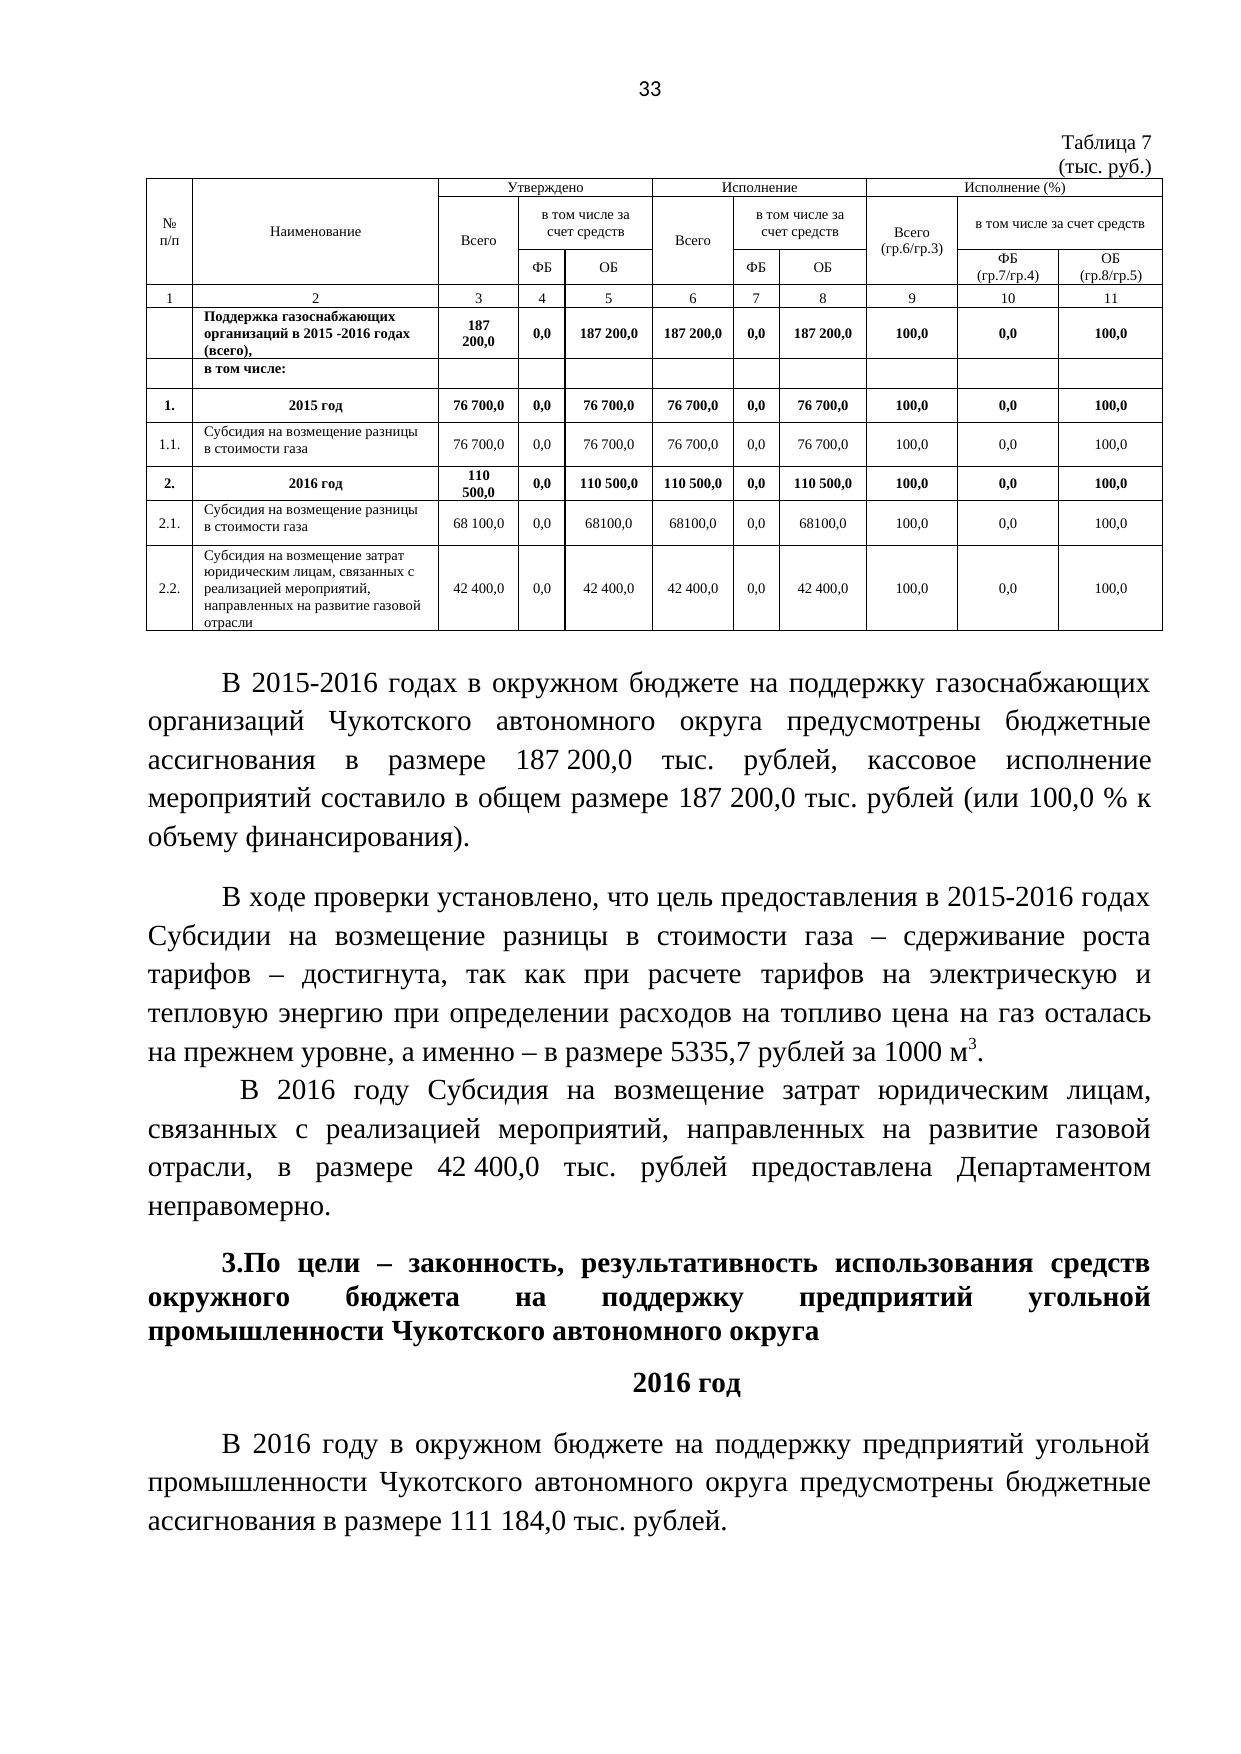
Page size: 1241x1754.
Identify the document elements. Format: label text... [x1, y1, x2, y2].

text 3.По цели – законность, результативность использования средств окружного бюджета на поддержку предприятий угольной промышленности Чукотского автономного округа [148, 1246, 1152, 1346]
table_cell 187 200,0 [439, 308, 518, 358]
table_cell 76 700,0 [780, 389, 866, 422]
table_cell Субсидия на возмещение разницы в стоимости газа [193, 423, 438, 466]
table_cell 9 [867, 285, 957, 307]
table_cell 11 [1059, 285, 1162, 307]
table_cell 100,0 [1059, 389, 1162, 422]
table_cell ОБ (гр.8/гр.5) [1059, 250, 1162, 283]
table_cell 0,0 [519, 389, 564, 422]
table_cell 0,0 [519, 546, 564, 630]
table_cell 3 [439, 285, 518, 307]
table_cell 100,0 [1059, 423, 1162, 466]
table_cell 76 700,0 [653, 423, 733, 466]
table_cell 100,0 [867, 389, 957, 422]
table_cell 100,0 [867, 501, 957, 545]
table_cell ОБ [780, 250, 866, 283]
table_cell 0,0 [734, 308, 779, 358]
table_cell 0,0 [958, 423, 1058, 466]
table_header Наименование [193, 179, 438, 283]
table_cell [653, 359, 733, 387]
table_cell 42 400,0 [439, 546, 518, 630]
table_cell 6 [653, 285, 733, 307]
table_cell 0,0 [519, 308, 564, 358]
text В 2015-2016 годах в окружном бюджете на поддержку газоснабжающих организаций Чукотского автономного округа предусмотрены бюджетные ассигнования в размере 187 200,0 тыс. рублей, кассовое исполнение мероприятий составило в общем размере 187 200,0 тыс. рублей (или 100,0 % к объему финансирования). [148, 665, 1152, 853]
table_cell 76 700,0 [780, 423, 866, 466]
table_cell 110 500,0 [653, 467, 733, 500]
table_cell 110 500,0 [439, 467, 518, 500]
table_cell 5 [566, 285, 652, 307]
table_cell 100,0 [1059, 546, 1162, 630]
table_cell [519, 359, 564, 387]
table_cell 76 700,0 [439, 423, 518, 466]
table_cell 0,0 [734, 423, 779, 466]
table_cell 0,0 [519, 467, 564, 500]
table_cell 187 200,0 [653, 308, 733, 358]
table_cell [566, 359, 652, 387]
table_cell [439, 359, 518, 387]
table_cell 1.1. [147, 423, 192, 466]
text (тыс. руб.) [148, 154, 1152, 178]
table_cell 68 100,0 [439, 501, 518, 545]
table_cell [958, 359, 1058, 387]
table_cell 187 200,0 [780, 308, 866, 358]
table_cell [780, 359, 866, 387]
table_cell 100,0 [867, 423, 957, 466]
table_cell ОБ [566, 250, 652, 283]
table_cell в том числе: [193, 359, 438, 387]
text В 2016 году Субсидия на возмещение затрат юридическим лицам, связанных с реализацией мероприятий, направленных на развитие газовой отрасли, в размере 42 400,0 тыс. рублей предоставлена Департаментом неправомерно. [148, 1072, 1152, 1221]
table_cell 0,0 [958, 308, 1058, 358]
table_cell 76 700,0 [439, 389, 518, 422]
table_cell 100,0 [867, 546, 957, 630]
table_cell 68100,0 [780, 501, 866, 545]
table_cell 76 700,0 [566, 423, 652, 466]
table_cell 2016 год [193, 467, 438, 500]
table_cell [1059, 359, 1162, 387]
table_header № п/п [147, 179, 192, 283]
table_header Утверждено [439, 179, 652, 196]
table_cell [147, 359, 192, 387]
table_cell ФБ [734, 250, 779, 283]
table_cell Субсидия на возмещение разницы в стоимости газа [193, 501, 438, 545]
table_cell 42 400,0 [780, 546, 866, 630]
table_cell в том числе за счет средств [958, 197, 1162, 249]
table_cell 42 400,0 [566, 546, 652, 630]
table_cell 0,0 [734, 467, 779, 500]
table_cell Поддержка газоснабжающих организаций в 2015 -2016 годах (всего), [193, 308, 438, 358]
table_cell 0,0 [958, 467, 1058, 500]
table_cell 1. [147, 389, 192, 422]
table_cell 8 [780, 285, 866, 307]
text 2016 год [148, 1365, 1152, 1399]
table_cell 4 [519, 285, 564, 307]
table_cell 76 700,0 [566, 389, 652, 422]
table_cell ФБ [519, 250, 564, 283]
table_cell 100,0 [1059, 501, 1162, 545]
table_cell 0,0 [734, 389, 779, 422]
table_cell 10 [958, 285, 1058, 307]
table_cell 68100,0 [566, 501, 652, 545]
table_cell 100,0 [867, 467, 957, 500]
table_cell 2 [193, 285, 438, 307]
table_cell Всего [653, 197, 733, 283]
table_cell [734, 359, 779, 387]
table_header Исполнение [653, 179, 866, 196]
table_cell 68100,0 [653, 501, 733, 545]
table_cell 0,0 [958, 501, 1058, 545]
table_cell Субсидия на возмещение затрат юридическим лицам, связанных с реализацией мероприятий, направленных на развитие газовой отрасли [193, 546, 438, 630]
table_cell Всего (гр.6/гр.3) [867, 197, 957, 283]
table_cell в том числе за счет средств [519, 197, 652, 249]
table_cell Всего [439, 197, 518, 283]
table_header Исполнение (%) [867, 179, 1162, 196]
table_cell 100,0 [1059, 308, 1162, 358]
table_cell 0,0 [519, 423, 564, 466]
table_cell 1 [147, 285, 192, 307]
table_cell 0,0 [734, 501, 779, 545]
table_cell 2.1. [147, 501, 192, 545]
table_cell 100,0 [867, 308, 957, 358]
table_cell в том числе за счет средств [734, 197, 866, 249]
table_cell 2015 год [193, 389, 438, 422]
table_cell 187 200,0 [566, 308, 652, 358]
table_cell 42 400,0 [653, 546, 733, 630]
table_cell 7 [734, 285, 779, 307]
table_cell ФБ (гр.7/гр.4) [958, 250, 1058, 283]
table_cell 0,0 [519, 501, 564, 545]
table_cell [867, 359, 957, 387]
table_cell 100,0 [1059, 467, 1162, 500]
table_cell 2.2. [147, 546, 192, 630]
text В ходе проверки установлено, что цель предоставления в 2015-2016 годах Субсидии на возмещение разницы в стоимости газа – сдерживание роста тарифов – достигнута, так как при расчете тарифов на электрическую и тепловую энергию при определении расходов на топливо цена на газ осталась на прежнем уровне, а именно – в размере 5335,7 рублей за 1000 м3. [148, 879, 1152, 1067]
table_cell 2. [147, 467, 192, 500]
table_cell 110 500,0 [566, 467, 652, 500]
table_cell 76 700,0 [653, 389, 733, 422]
table_cell 0,0 [958, 389, 1058, 422]
table_cell 0,0 [958, 546, 1058, 630]
text В 2016 году в окружном бюджете на поддержку предприятий угольной промышленности Чукотского автономного округа предусмотрены бюджетные ассигнования в размере 111 184,0 тыс. рублей. [148, 1426, 1152, 1537]
table_cell [147, 308, 192, 358]
text Таблица 7 [148, 130, 1152, 154]
table_cell 110 500,0 [780, 467, 866, 500]
table_cell 0,0 [734, 546, 779, 630]
